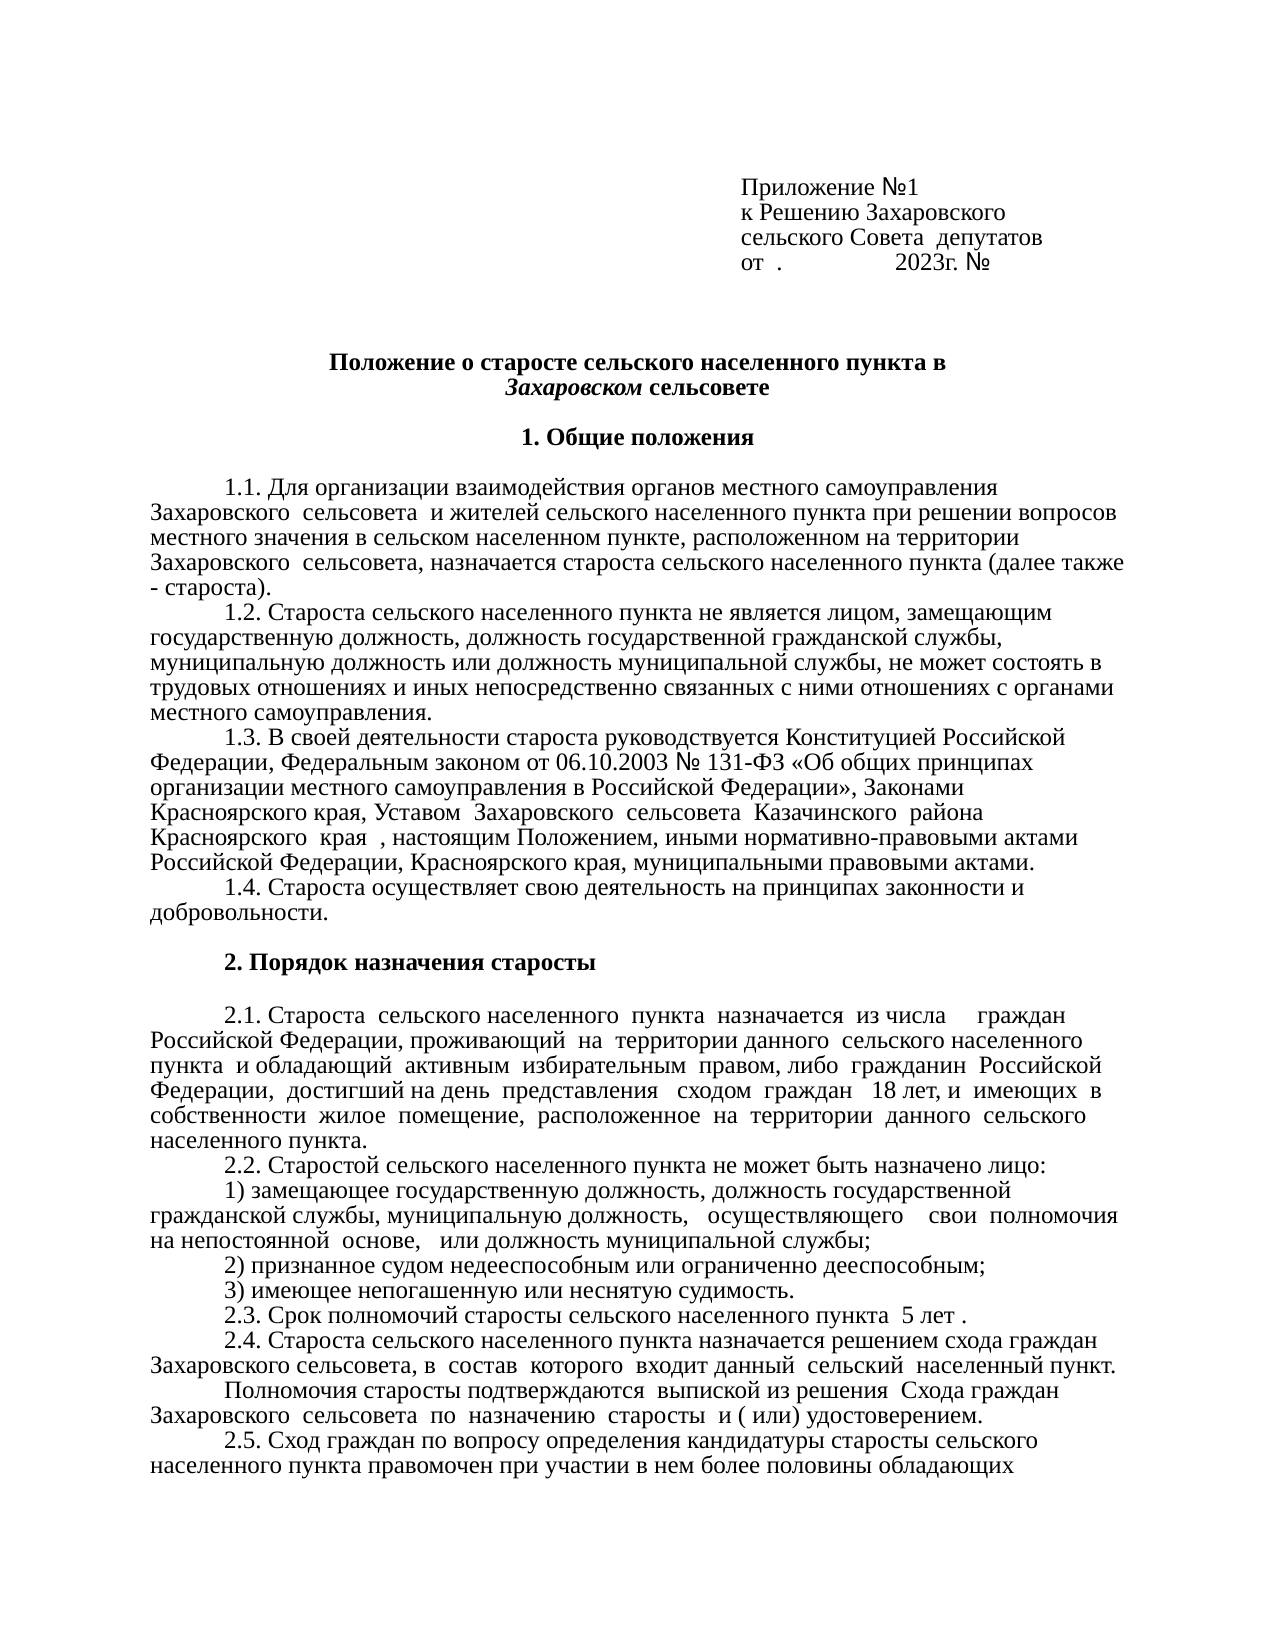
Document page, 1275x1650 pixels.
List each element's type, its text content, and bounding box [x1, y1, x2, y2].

text Захаровском сельсовете [150, 375, 1125, 400]
text 2) признанное судом недееспособным или ограниченно дееспособным; [150, 1253, 1125, 1278]
text 2.2. Старостой сельского населенного пункта не может быть назначено лицо: [150, 1153, 1125, 1178]
text 1.1. Для организации взаимодействия органов местного самоуправления Захаровского сельсовета и жителей сельского населенного пункта при решении вопросов местного значения в сельском населенном пункте, расположенном на территории Захаровского сельсовета, назначается староста сельского населенного пункта (далее также - староста). [150, 475, 1125, 600]
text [150, 1428, 1125, 1478]
text 1. Общие положения [150, 425, 1125, 450]
text 2.1. Староста сельского населенного пункта назначается из числа граждан Российской Федерации, проживающий на территории данного сельского населенного пункта и обладающий активным избирательным правом, либо гражданин Российской Федерации, достигший на день представления сходом граждан 18 лет, и имеющих в собственности жилое помещение, расположенное на территории данного сельского населенного пункта. [150, 1003, 1125, 1153]
text к Решению Захаровского [150, 200, 1125, 225]
text 2.4. Староста сельского населенного пункта назначается решением схода граждан Захаровского сельсовета, в состав которого входит данный сельский населенный пункт. [150, 1328, 1125, 1378]
text сельского Совета депутатов [150, 225, 1125, 250]
text от . 2023г. № [150, 250, 1125, 275]
text 1.4. Староста осуществляет свою деятельность на принципах законности и добровольности. [150, 875, 1125, 925]
text 3) имеющее непогашенную или неснятую судимость. [150, 1278, 1125, 1303]
text Приложение №1 [150, 175, 1125, 200]
text 1) замещающее государственную должность, должность государственной гражданской службы, муниципальную должность, осуществляющего свои полномочия на непостоянной основе, или должность муниципальной службы; [150, 1178, 1125, 1253]
text Полномочия старосты подтверждаются выпиской из решения Схода граждан Захаровского сельсовета по назначению старосты и ( или) удостоверением. [150, 1378, 1125, 1428]
text Положение о старосте сельского населенного пункта в [150, 350, 1125, 375]
text 1.2. Староста сельского населенного пункта не является лицом, замещающим государственную должность, должность государственной гражданской службы, муниципальную должность или должность муниципальной службы, не может состоять в трудовых отношениях и иных непосредственно связанных с ними отношениях с органами местного самоуправления. [150, 600, 1125, 725]
text 2.3. Срок полномочий старосты сельского населенного пункта 5 лет . [150, 1303, 1125, 1328]
text 2. Порядок назначения старосты [150, 950, 1125, 975]
text 1.3. В своей деятельности староста руководствуется Конституцией Российской Федерации, Федеральным законом от 06.10.2003 № 131-ФЗ «Об общих принципах организации местного самоуправления в Российской Федерации», Законами Красноярского края, Уставом Захаровского сельсовета Казачинского района Красноярского края , настоящим Положением, иными нормативно-правовыми актами Российской Федерации, Красноярского края, муниципальными правовыми актами. [150, 725, 1125, 875]
